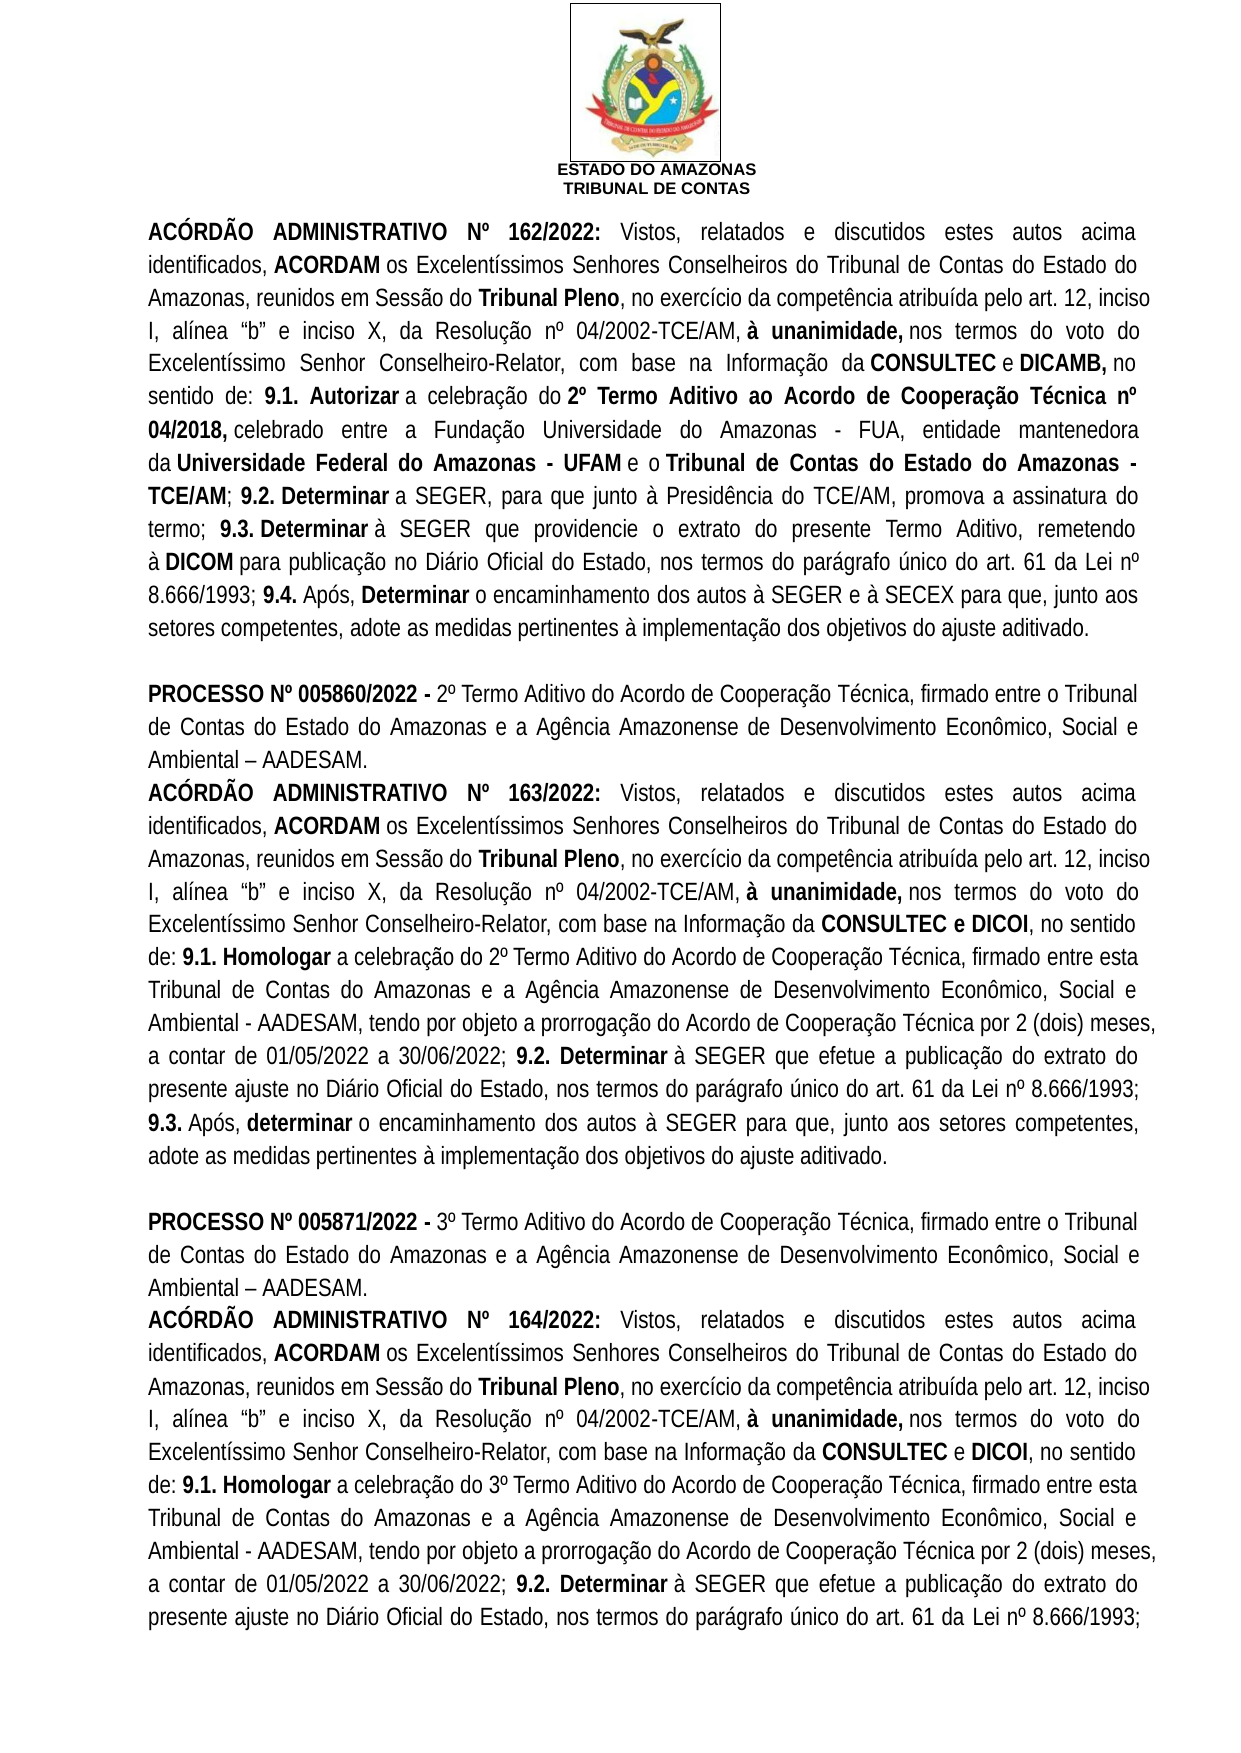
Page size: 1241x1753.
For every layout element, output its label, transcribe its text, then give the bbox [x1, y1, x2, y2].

text Ambiental – AADESAM. [148, 1273, 1162, 1302]
text Excelentíssimo Senhor Conselheiro-Relator, com base na Informação da CONSULTEC e DICAMB, no [148, 349, 1163, 378]
text à DICOM para publicação no Diário Oficial do Estado, nos termos do parágrafo único do art. 61 da Lei nº [148, 547, 1162, 576]
text ACÓRDÃO ADMINISTRATIVO Nº 162/2022: Vistos, relatados e discutidos estes autos acima [148, 218, 1163, 246]
text de: 9.1. Homologar a celebração do 2º Termo Aditivo do Acordo de Cooperação Técnica, firmado entre esta [148, 943, 1162, 971]
text identificados, ACORDAM os Excelentíssimos Senhores Conselheiros do Tribunal de Contas do Estado do [148, 251, 1163, 279]
text Excelentíssimo Senhor Conselheiro-Relator, com base na Informação da CONSULTEC e DICOI, no sentido [148, 910, 1162, 938]
text Ambiental - AADESAM, tendo por objeto a prorrogação do Acordo de Cooperação Técnica por 2 (dois) meses, [148, 1009, 1162, 1037]
text identificados, ACORDAM os Excelentíssimos Senhores Conselheiros do Tribunal de Contas do Estado do [148, 1339, 1162, 1368]
text sentido de: 9.1. Autorizar a celebração do 2º Termo Aditivo ao Acordo de Cooperação Técnica nº [148, 382, 1163, 411]
text presente ajuste no Diário Oficial do Estado, nos termos do parágrafo único do art. 61 da Lei nº 8.666/1993; [148, 1075, 1162, 1103]
text adote as medidas pertinentes à implementação dos objetivos do ajuste aditivado. [148, 1141, 911, 1170]
text ACÓRDÃO ADMINISTRATIVO Nº 163/2022: Vistos, relatados e discutidos estes autos acima [148, 778, 1162, 807]
text de: 9.1. Homologar a celebração do 3º Termo Aditivo do Acordo de Cooperação Técnica, firmado entre esta [148, 1471, 1162, 1499]
text Tribunal de Contas do Amazonas e a Agência Amazonense de Desenvolvimento Econômico, Social e [148, 1504, 1162, 1532]
text Amazonas, reunidos em Sessão do Tribunal Pleno, no exercício da competência atribuída pelo art. 12, inciso [148, 1372, 1162, 1401]
text ESTADO DO AMAZONAS [557, 160, 782, 179]
text Ambiental - AADESAM, tendo por objeto a prorrogação do Acordo de Cooperação Técnica por 2 (dois) meses, [148, 1537, 1162, 1565]
text PROCESSO Nº 005871/2022 - 3º Termo Aditivo do Acordo de Cooperação Técnica, firmado entre o Tribunal [148, 1207, 1162, 1236]
text .666/1993; 9.4. Após, Determinar o encaminhamento dos autos à SEGER e à SECEX para que, junto aos [159, 580, 1161, 609]
text Excelentíssimo Senhor Conselheiro-Relator, com base na Informação da CONSULTEC e DICOI, no sentido [148, 1438, 1162, 1466]
text Tribunal de Contas do Amazonas e a Agência Amazonense de Desenvolvimento Econômico, Social e [148, 976, 1162, 1004]
text presente ajuste no Diário Oficial do Estado, nos termos do parágrafo único do art. 61 da Lei nº 8.666/1993; [148, 1603, 1162, 1631]
text da Universidade Federal do Amazonas - UFAM e o Tribunal de Contas do Estado do Amazonas - [148, 448, 1162, 477]
picture [571, 4, 720, 160]
text 4/2018, celebrado entre a Fundação Universidade do Amazonas - FUA, entidade mantenedora [159, 415, 1162, 444]
text PROCESSO Nº 005860/2022 - 2º Termo Aditivo do Acordo de Cooperação Técnica, firmado entre o Tribunal [148, 679, 1162, 708]
text de Contas do Estado do Amazonas e a Agência Amazonense de Desenvolvimento Econômico, Social e [148, 713, 1162, 741]
text I, alínea “b” e inciso X, da Resolução nº 04/2002-TCE/AM, à unanimidade, nos termos do voto do [148, 877, 1162, 906]
text a contar de 01/05/2022 a 30/06/2022; 9.2. Determinar à SEGER que efetue a publicação do extrato do [148, 1042, 1162, 1070]
text Amazonas, reunidos em Sessão do Tribunal Pleno, no exercício da competência atribuída pelo art. 12, inciso [148, 283, 1163, 312]
text de Contas do Estado do Amazonas e a Agência Amazonense de Desenvolvimento Econômico, Social e [148, 1240, 1162, 1269]
text Ambiental – AADESAM. [148, 746, 1162, 774]
text I, alínea “b” e inciso X, da Resolução nº 04/2002-TCE/AM, à unanimidade, nos termos do voto do [148, 1405, 1162, 1433]
text .3. Após, determinar o encaminhamento dos autos à SEGER para que, junto aos setores competentes, [159, 1108, 1162, 1137]
text TRIBUNAL DE CONTAS [563, 179, 782, 198]
text termo; 9.3. Determinar à SEGER que providencie o extrato do presente Termo Aditivo, remetendo [148, 514, 1162, 543]
text Amazonas, reunidos em Sessão do Tribunal Pleno, no exercício da competência atribuída pelo art. 12, inciso [148, 844, 1162, 873]
text ACÓRDÃO ADMINISTRATIVO Nº 164/2022: Vistos, relatados e discutidos estes autos acima [148, 1306, 1162, 1335]
text a contar de 01/05/2022 a 30/06/2022; 9.2. Determinar à SEGER que efetue a publicação do extrato do [148, 1570, 1162, 1598]
text identificados, ACORDAM os Excelentíssimos Senhores Conselheiros do Tribunal de Contas do Estado do [148, 811, 1162, 840]
text TCE/AM; 9.2. Determinar a SEGER, para que junto à Presidência do TCE/AM, promova a assinatura do [148, 481, 1162, 510]
text setores competentes, adote as medidas pertinentes à implementação dos objetivos do ajuste aditivado. [148, 614, 1113, 642]
text I, alínea “b” e inciso X, da Resolução nº 04/2002-TCE/AM, à unanimidade, nos termos do voto do [148, 316, 1163, 345]
